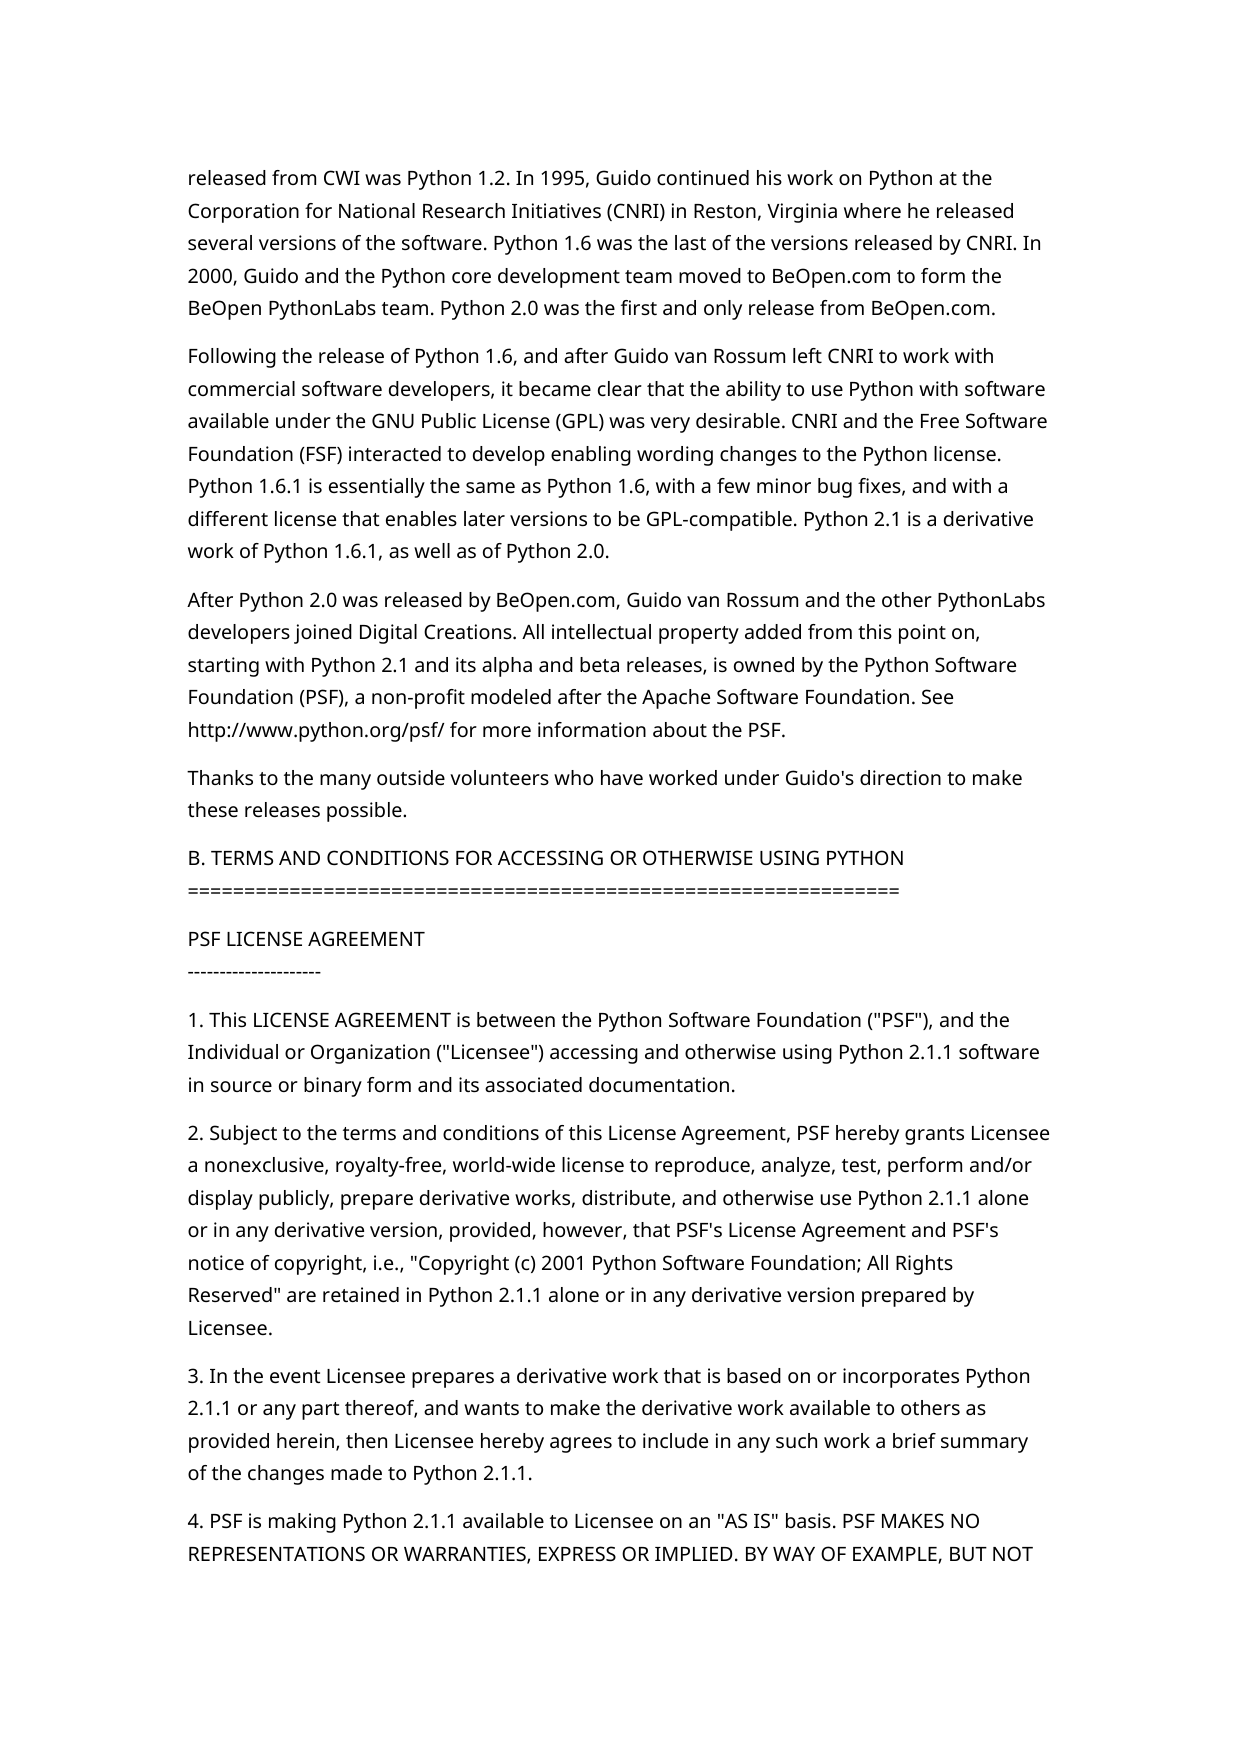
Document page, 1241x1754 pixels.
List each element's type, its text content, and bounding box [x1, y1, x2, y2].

text Thanks to the many outside volunteers who have worked under Guido's direction to make these releases possible. [187, 761, 1053, 826]
text 2. Subject to the terms and conditions of this License Agreement, PSF hereby grants Licensee a nonexclusive, royalty-free, world-wide license to reproduce, analyze, test, perform and/or display publicly, prepare derivative works, distribute, and otherwise use Python 2.1.1 alone or in any derivative version, provided, however, that PSF's License Agreement and PSF's notice of copyright, i.e., "Copyright (c) 2001 Python Software Foundation; All Rights Reserved" are retained in Python 2.1.1 alone or in any derivative version prepared by Licensee. [187, 1116, 1053, 1344]
text Following the release of Python 1.6, and after Guido van Rossum left CNRI to work with commercial software developers, it became clear that the ability to use Python with software available under the GNU Public License (GPL) was very desirable. CNRI and the Free Software Foundation (FSF) interacted to develop enabling wording changes to the Python license. Python 1.6.1 is essentially the same as Python 1.6, with a few minor bug fixes, and with a different license that enables later versions to be GPL-compatible. Python 2.1 is a derivative work of Python 1.6.1, as well as of Python 2.0. [187, 340, 1053, 568]
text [187, 162, 1053, 324]
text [187, 1505, 1053, 1570]
text PSF LICENSE AGREEMENT --------------------- [187, 923, 1053, 988]
text 3. In the event Licensee prepares a derivative work that is based on or incorporates Python 2.1.1 or any part thereof, and wants to make the derivative work available to others as provided herein, then Licensee hereby agrees to include in any such work a brief summary of the changes made to Python 2.1.1. [187, 1359, 1053, 1489]
text B. TERMS AND CONDITIONS FOR ACCESSING OR OTHERWISE USING PYTHON =============================================================== [187, 842, 1053, 907]
text 1. This LICENSE AGREEMENT is between the Python Software Foundation ("PSF"), and the Individual or Organization ("Licensee") accessing and otherwise using Python 2.1.1 software in source or binary form and its associated documentation. [187, 1003, 1053, 1101]
text After Python 2.0 was released by BeOpen.com, Guido van Rossum and the other PythonLabs developers joined Digital Creations. All intellectual property added from this point on, starting with Python 2.1 and its alpha and beta releases, is owned by the Python Software Foundation (PSF), a non-profit modeled after the Apache Software Foundation. See http://www.python.org/psf/ for more information about the PSF. [187, 583, 1053, 746]
